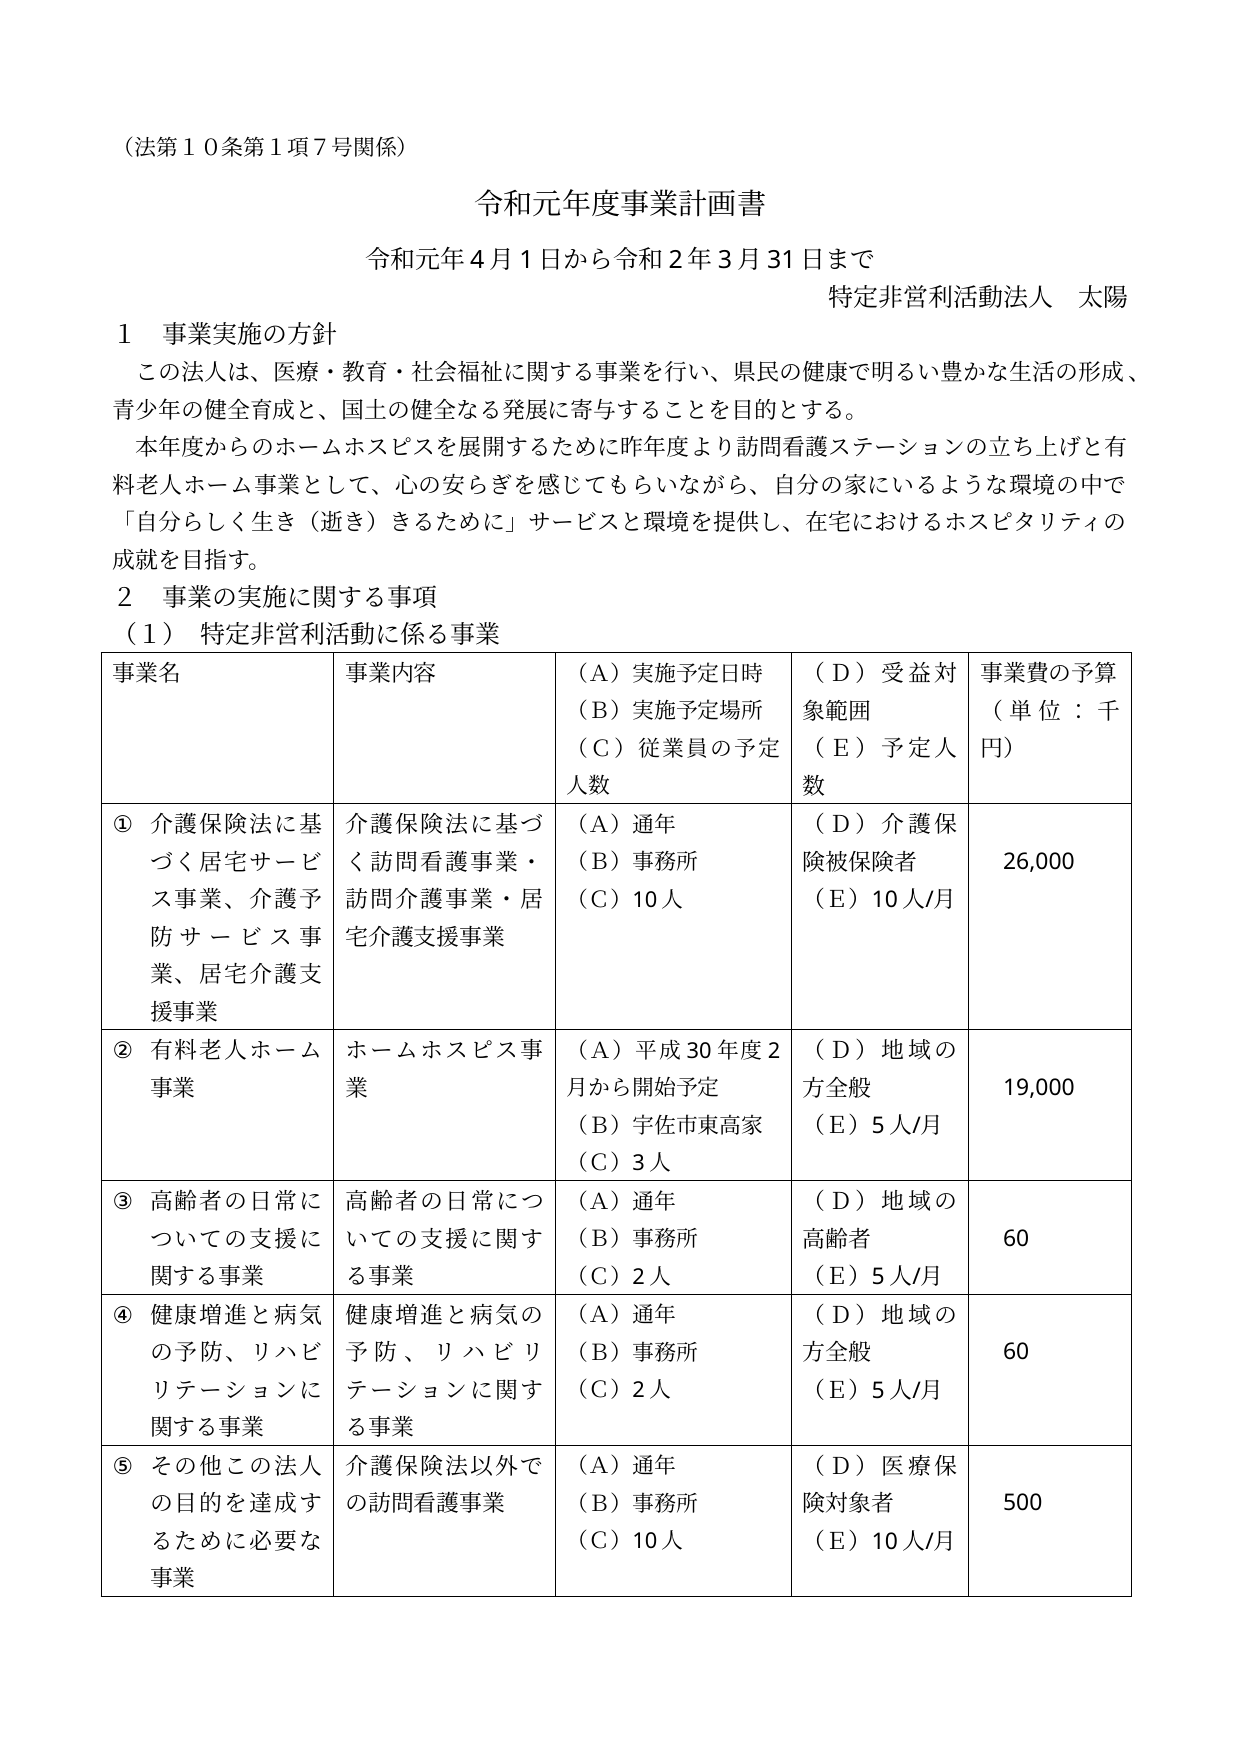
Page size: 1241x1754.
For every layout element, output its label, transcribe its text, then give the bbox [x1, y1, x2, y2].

table_cell 有料老人ホーム事業 [102, 1030, 333, 1180]
table_cell （Ａ）通年 （Ｂ）事務所 （Ｃ）10人 [556, 1446, 791, 1596]
table_cell （Ａ）通年 （Ｂ）事務所 （Ｃ）10人 [556, 804, 791, 1029]
table_cell 介護保険法に基づく居宅サービス事業、介護予防サービス事業、居宅介護支援事業 [102, 804, 333, 1029]
table_cell 500 [969, 1446, 1131, 1596]
table_cell 60 [969, 1295, 1131, 1445]
table_header （Ｄ）受益対象範囲 （Ｅ）予定人数 [792, 653, 968, 803]
table_cell 健康増進と病気の予防、リハビリテーションに関する事業 [102, 1295, 333, 1445]
table_cell （Ｄ）医療保険対象者 （Ｅ）10人/月 [792, 1446, 968, 1596]
list 特定非営利活動に係る事業 [112, 614, 1128, 652]
text １ 事業実施の方針 [112, 314, 1128, 352]
table_cell 介護保険法以外での訪問看護事業 [334, 1446, 555, 1596]
table_cell その他この法人の目的を達成するために必要な事業 [102, 1446, 333, 1596]
text 令和元年4月1日から令和2年3月31日まで [112, 239, 1128, 277]
table_cell （Ａ）平成30年度2月から開始予定 （Ｂ）宇佐市東高家 （Ｃ）3人 [556, 1030, 791, 1180]
table_cell 健康増進と病気の予防、リハビリテーションに関する事業 [334, 1295, 555, 1445]
text この法人は、医療・教育・社会福祉に関する事業を行い、県民の健康で明るい豊かな生活の形成、青少年の健全育成と、国土の健全なる発展に寄与することを目的とする。 [112, 352, 1128, 427]
text 令和元年度事業計画書 [112, 164, 1128, 239]
table_cell （Ｄ）地域の方全般 （Ｅ）5人/月 [792, 1295, 968, 1445]
table_cell 介護保険法に基づく訪問看護事業・訪問介護事業・居宅介護支援事業 [334, 804, 555, 1029]
table_cell （Ｄ）地域の方全般 （Ｅ）5人/月 [792, 1030, 968, 1180]
table_header （Ａ）実施予定日時 （Ｂ）実施予定場所 （Ｃ）従業員の予定人数 [556, 653, 791, 803]
text 本年度からのホームホスピスを展開するために昨年度より訪問看護ステーションの立ち上げと有料老人ホーム事業として、心の安らぎを感じてもらいながら、自分の家にいるような環境の中で「自分らしく生き（逝き）きるために」サービスと環境を提供し、在宅におけるホスピタリティの成就を目指す。 [112, 427, 1128, 577]
text 特定非営利活動法人 太陽 [112, 277, 1128, 314]
table_cell 60 [969, 1181, 1131, 1294]
table_cell （Ｄ）地域の高齢者 （Ｅ）5人/月 [792, 1181, 968, 1294]
table_cell （Ａ）通年 （Ｂ）事務所 （Ｃ）2人 [556, 1181, 791, 1294]
table_cell 19,000 [969, 1030, 1131, 1180]
table_cell （Ａ）通年 （Ｂ）事務所 （Ｃ）2人 [556, 1295, 791, 1445]
table_cell 26,000 [969, 804, 1131, 1029]
table_cell 高齢者の日常についての支援に関する事業 [334, 1181, 555, 1294]
text （法第１０条第１項７号関係） [112, 127, 1128, 164]
table_header 事業名 [102, 653, 333, 803]
table_header 事業内容 [334, 653, 555, 803]
table_cell 高齢者の日常についての支援に関する事業 [102, 1181, 333, 1294]
table_cell ホームホスピス事業 [334, 1030, 555, 1180]
text ２ 事業の実施に関する事項 [112, 577, 1128, 614]
table_cell （Ｄ）介護保険被保険者 （Ｅ）10人/月 [792, 804, 968, 1029]
table_header 事業費の予算 （単位：千円） [969, 653, 1131, 803]
